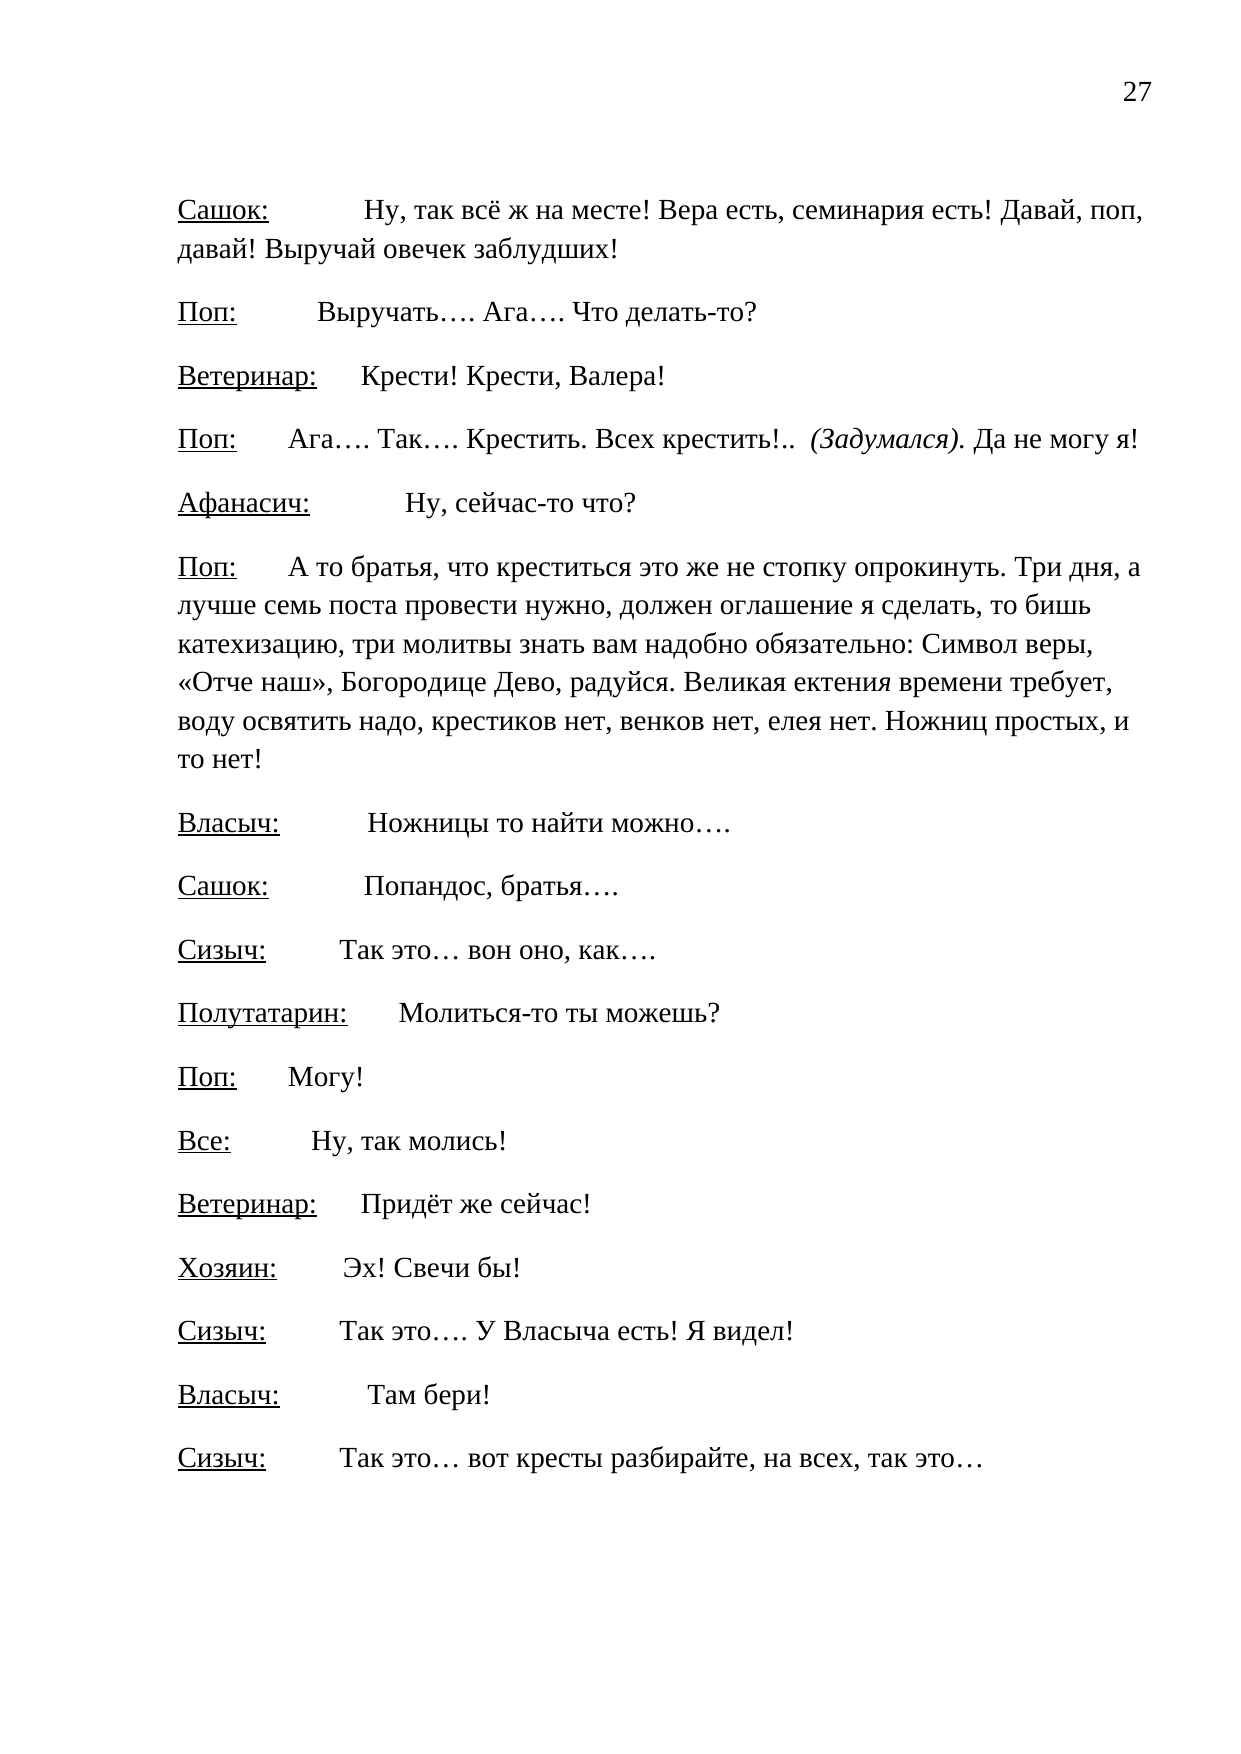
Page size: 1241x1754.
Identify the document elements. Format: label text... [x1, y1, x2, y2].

text Поп: Могу! [177, 1059, 1152, 1093]
text Сизыч: Так это… вон оно, как…. [177, 932, 1152, 966]
text Афанасич: Ну, сейчас-то что? [177, 485, 1152, 519]
text Поп: Выручать…. Ага…. Что делать-то? [177, 294, 1152, 328]
text Сашок: Ну, так всё ж на месте! Вера есть, семинария есть! Давай, поп, давай! Выручай овечек заблудших! [177, 192, 1152, 264]
text Все: Ну, так молись! [177, 1123, 1152, 1156]
text Власыч: Ножницы то найти можно…. [177, 805, 1152, 838]
text Власыч: Там бери! [177, 1377, 1152, 1410]
text Сизыч: Так это…. У Власыча есть! Я видел! [177, 1313, 1152, 1347]
text Ветеринар: Придёт же сейчас! [177, 1186, 1152, 1220]
text Сизыч: Так это… вот кресты разбирайте, на всех, так это… [177, 1440, 1152, 1474]
text Сашок: Попандос, братья…. [177, 868, 1152, 902]
text Хозяин: Эх! Свечи бы! [177, 1250, 1152, 1283]
text Ветеринар: Крести! Крести, Валера! [177, 358, 1152, 392]
text Полутатарин: Молиться-то ты можешь? [177, 996, 1152, 1029]
text Поп: Ага…. Так…. Крестить. Всех крестить!.. (Задумался). Да не могу я! [177, 422, 1152, 455]
text Поп: А то братья, что креститься это же не стопку опрокинуть. Три дня, а лучше семь поста провести нужно, должен оглашение я сделать, то бишь катехизацию, три молитвы знать вам надобно обязательно: Символ веры, «Отче наш», Богородице Дево, радуйся. Великая ектения времени требует, воду освятить надо, крестиков нет, венков нет, елея нет. Ножниц простых, и то нет! [177, 549, 1152, 775]
